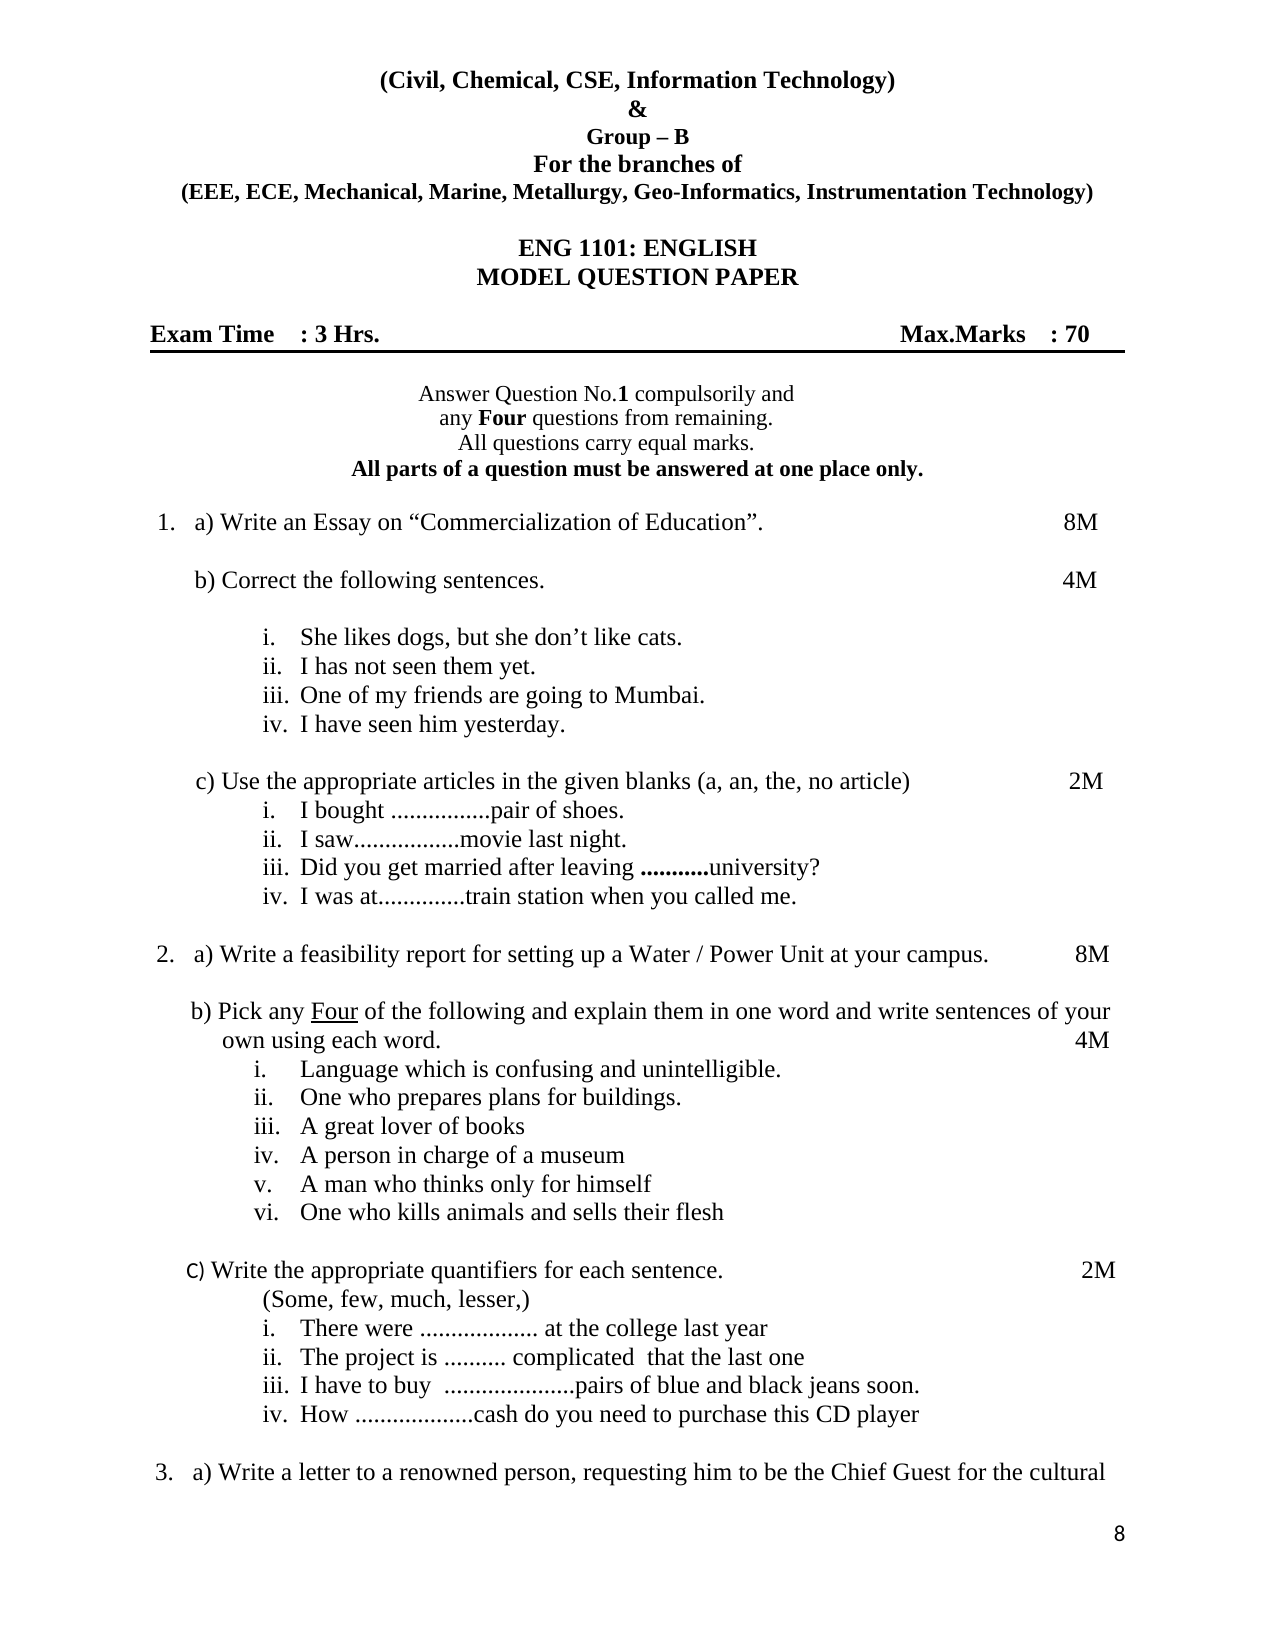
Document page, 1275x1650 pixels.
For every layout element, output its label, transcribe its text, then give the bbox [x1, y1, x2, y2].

text (Some, few, much, lesser,) [150, 1284, 1125, 1313]
list The project is .......... complicated that the last one [262, 1342, 1125, 1370]
text b) Correct the following sentences. 4M [150, 565, 1125, 622]
list One of my friends are going to Mumbai. [262, 680, 1125, 709]
list I was at..............train station when you called me. [262, 881, 1125, 910]
list a) Write a letter to a renowned person, requesting him to be the Chief Guest for the cultural [155, 1457, 1125, 1485]
text Answer Question No.1 compulsorily and [375, 382, 837, 406]
list I has not seen them yet. [262, 651, 1125, 680]
list She likes dogs, but she don’t like cats. [262, 622, 1125, 651]
list I bought ................pair of shoes. [262, 795, 1125, 824]
text c) Use the appropriate articles in the given blanks (a, an, the, no article) 2M [195, 766, 1125, 795]
list I have seen him yesterday. [262, 709, 1125, 737]
text (Civil, Chemical, CSE, Information Technology) [150, 66, 1125, 94]
list I saw.................movie last night. [262, 824, 1125, 852]
text MODEL QUESTION PAPER [150, 262, 1125, 291]
list I have to buy .....................pairs of blue and black jeans soon. [262, 1370, 1125, 1399]
list One who kills animals and sells their flesh [253, 1197, 1125, 1226]
text & [150, 94, 1125, 123]
list A man who thinks only for himself [253, 1169, 1125, 1197]
text ENG 1101: ENGLISH [150, 233, 1125, 262]
list Did you get married after leaving ...........university? [262, 852, 1125, 881]
text any Four questions from remaining. [375, 406, 837, 431]
text For the branches of [150, 149, 1125, 178]
text 2. a) Write a feasibility report for setting up a Water / Power Unit at your campus. 8M [150, 939, 1125, 967]
list A great lover of books [253, 1111, 1125, 1140]
text Exam Time : 3 Hrs. Max.Marks : 70 [150, 319, 1125, 350]
list a) Write an Essay on “Commercialization of Education”. 8M [157, 507, 1125, 536]
text All parts of a question must be answered at one place only. [150, 455, 1125, 481]
list A person in charge of a museum [253, 1140, 1125, 1169]
list There were ................... at the college last year [262, 1313, 1125, 1342]
list One who prepares plans for buildings. [253, 1082, 1125, 1111]
list Language which is confusing and unintelligible. [253, 1054, 1125, 1082]
text C) Write the appropriate quantifiers for each sentence. 2M [150, 1255, 1125, 1284]
text (EEE, ECE, Mechanical, Marine, Metallurgy, Geo-Informatics, Instrumentation Technology) [150, 178, 1125, 204]
text All questions carry equal marks. [375, 431, 837, 455]
list b) Pick any Four of the following and explain them in one word and write sentences of your [191, 996, 1125, 1025]
text Group – B [150, 123, 1125, 149]
list How ...................cash do you need to purchase this CD player [262, 1399, 1125, 1428]
list own using each word. 4M [191, 1025, 1125, 1054]
